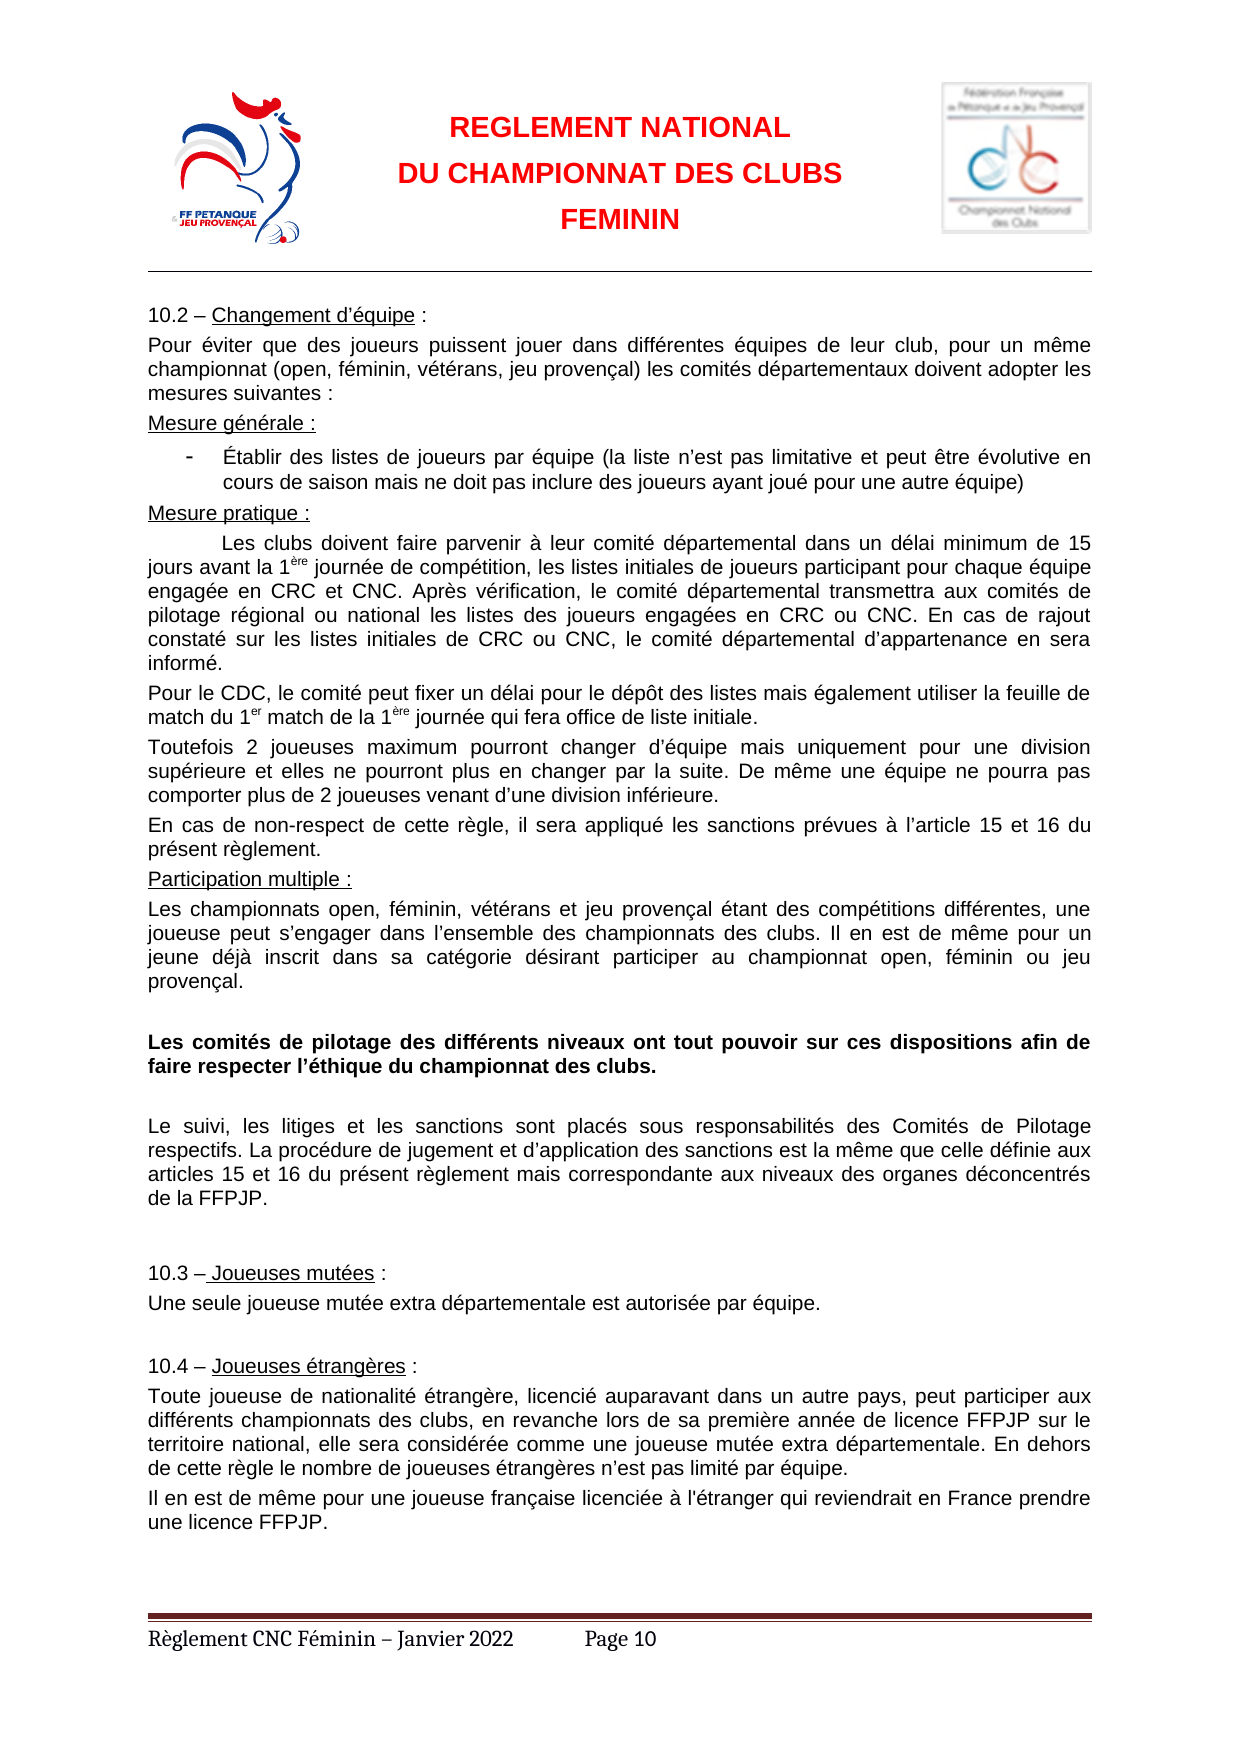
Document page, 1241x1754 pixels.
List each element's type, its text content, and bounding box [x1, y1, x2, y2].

list Établir des listes de joueurs par équipe (la liste n’est pas limitative et peut être évolutive en cours de saison mais ne doit pas inclure des joueurs ayant joué pour une autre équipe) [185, 441, 1092, 494]
text Toutefois 2 joueuses maximum pourront changer d’équipe mais uniquement pour une division supérieure et elles ne pourront plus en changer par la suite. De même une équipe ne pourra pas comporter plus de 2 joueuses venant d’une division inférieure. [148, 735, 1092, 807]
list Toute joueuse de nationalité étrangère, licencié auparavant dans un autre pays, peut participer aux différents championnats des clubs, en revanche lors de sa première année de licence FFPJP sur le territoire national, elle sera considérée comme une joueuse mutée extra départementale. En dehors de cette règle le nombre de joueuses étrangères n’est pas limité par équipe. [148, 1384, 1092, 1480]
list Une seule joueuse mutée extra départementale est autorisée par équipe. [148, 1291, 1092, 1315]
text Pour le CDC, le comité peut fixer un délai pour le dépôt des listes mais également utiliser la feuille de match du 1er match de la 1ère journée qui fera office de liste initiale. [148, 681, 1092, 728]
text Mesure générale : [148, 411, 1092, 435]
list Il en est de même pour une joueuse française licenciée à l'étranger qui reviendrait en France prendre une licence FFPJP. [148, 1486, 1092, 1534]
list Le suivi, les litiges et les sanctions sont placés sous responsabilités des Comités de Pilotage respectifs. La procédure de jugement et d’application des sanctions est la même que celle définie aux articles 15 et 16 du présent règlement mais correspondante aux niveaux des organes déconcentrés de la FFPJP. [148, 1114, 1092, 1210]
list 10.3 – Joueuses mutées : [148, 1261, 1092, 1285]
text 10.2 – Changement d’équipe : [148, 303, 1092, 327]
text Participation multiple : [148, 867, 1092, 891]
text Pour éviter que des joueurs puissent jouer dans différentes équipes de leur club, pour un même championnat (open, féminin, vétérans, jeu provençal) les comités départementaux doivent adopter les mesures suivantes : [148, 333, 1092, 405]
text Les championnats open, féminin, vétérans et jeu provençal étant des compétitions différentes, une joueuse peut s’engager dans l’ensemble des championnats des clubs. Il en est de même pour un jeune déjà inscrit dans sa catégorie désirant participer au championnat open, féminin ou jeu provençal. [148, 897, 1092, 993]
picture [941, 82, 1093, 235]
text Les comités de pilotage des différents niveaux ont tout pouvoir sur ces dispositions afin de faire respecter l’éthique du championnat des clubs. [148, 1029, 1092, 1077]
picture [171, 92, 301, 244]
text Mesure pratique : [148, 500, 1092, 524]
text Les clubs doivent faire parvenir à leur comité départemental dans un délai minimum de 15 jours avant la 1ère journée de compétition, les listes initiales de joueurs participant pour chaque équipe engagée en CRC et CNC. Après vérification, le comité départemental transmettra aux comités de pilotage régional ou national les listes des joueurs engagées en CRC ou CNC. En cas de rajout constaté sur les listes initiales de CRC ou CNC, le comité départemental d’appartenance en sera informé. [148, 531, 1092, 674]
text 10.4 – Joueuses étrangères : [148, 1354, 1092, 1378]
text En cas de non-respect de cette règle, il sera appliqué les sanctions prévues à l’article 15 et 16 du présent règlement. [148, 813, 1092, 861]
